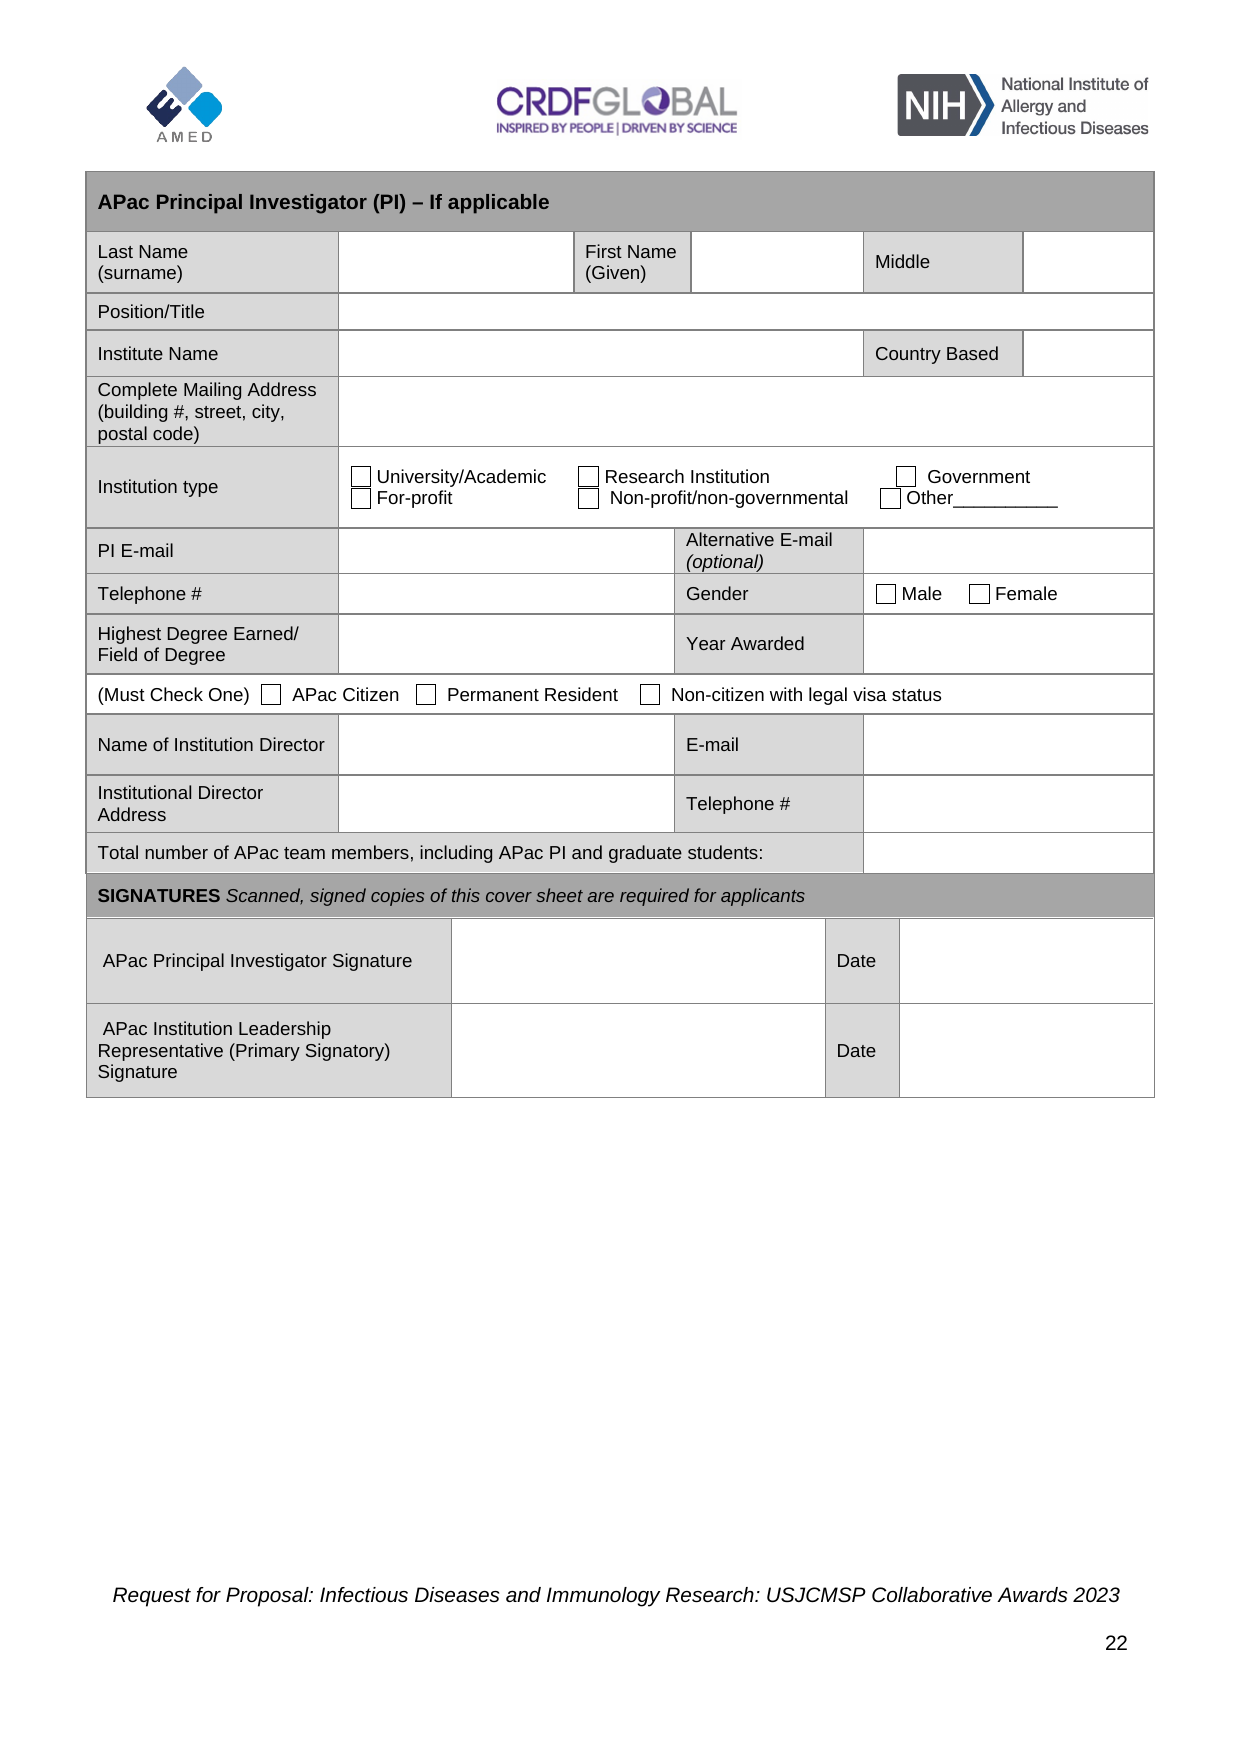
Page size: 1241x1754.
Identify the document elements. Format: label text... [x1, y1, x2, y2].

table_cell [864, 833, 1153, 872]
table_cell PI E-mail [87, 529, 338, 573]
table_cell Middle [864, 232, 1022, 292]
table_cell Gender [675, 574, 863, 613]
table_cell [339, 529, 674, 573]
table_cell Complete Mailing Address (building #, street, city, postal code) [87, 377, 338, 446]
table_cell (Must Check One) APac Citizen Permanent Resident Non-citizen with legal visa status [87, 675, 1153, 713]
picture [495, 79, 742, 139]
table_cell [339, 377, 1153, 446]
table_cell [692, 232, 863, 292]
table_cell E-mail [675, 715, 863, 774]
table_cell [339, 776, 674, 832]
table_cell Institution type [87, 447, 338, 527]
table_cell [339, 615, 674, 673]
table_cell [452, 1004, 825, 1097]
table_cell [864, 715, 1153, 774]
table_cell Year Awarded [675, 615, 863, 673]
table_cell [1024, 331, 1153, 376]
table_cell Name of Institution Director [87, 715, 338, 774]
table_cell [900, 918, 1154, 1003]
picture [145, 65, 223, 143]
table_cell [900, 1003, 1154, 1097]
table_cell Male Female [864, 574, 1153, 613]
table_cell [1024, 232, 1153, 292]
table_cell Date [826, 919, 899, 1003]
table_cell [339, 294, 1153, 329]
table_cell Telephone # [87, 574, 338, 613]
table_cell Institute Name [87, 331, 338, 376]
table_cell SIGNATURES Scanned, signed copies of this cover sheet are required for applicants [87, 874, 1154, 917]
table_cell Highest Degree Earned/ Field of Degree [87, 615, 338, 673]
table_cell [452, 919, 825, 1003]
table_cell [339, 574, 674, 613]
table_cell APac Institution Leadership Representative (Primary Signatory) Signature [87, 1004, 451, 1097]
table_cell First Name (Given) [575, 232, 690, 292]
table_cell [864, 529, 1153, 573]
table_cell Institutional Director Address [87, 776, 338, 832]
table_cell [864, 615, 1153, 673]
table_cell [864, 776, 1153, 832]
table_cell Position/Title [87, 294, 338, 329]
table_cell Last Name (surname) [87, 232, 338, 292]
table_cell APac Principal Investigator Signature [87, 919, 451, 1003]
table_cell Total number of APac team members, including APac PI and graduate students: [87, 833, 863, 872]
table_cell Alternative E-mail (optional) [675, 529, 863, 573]
table_cell Telephone # [675, 776, 863, 832]
table_cell [339, 331, 863, 376]
table_header APac Principal Investigator (PI) – If applicable [87, 172, 1153, 231]
table_cell University/Academic Research Institution Government For-profit Non-profit/non-governmental Other__________ [339, 447, 1153, 527]
table_cell Date [826, 1004, 899, 1097]
table_cell [339, 715, 674, 774]
table_cell [339, 232, 573, 292]
table_cell Country Based [864, 331, 1022, 376]
